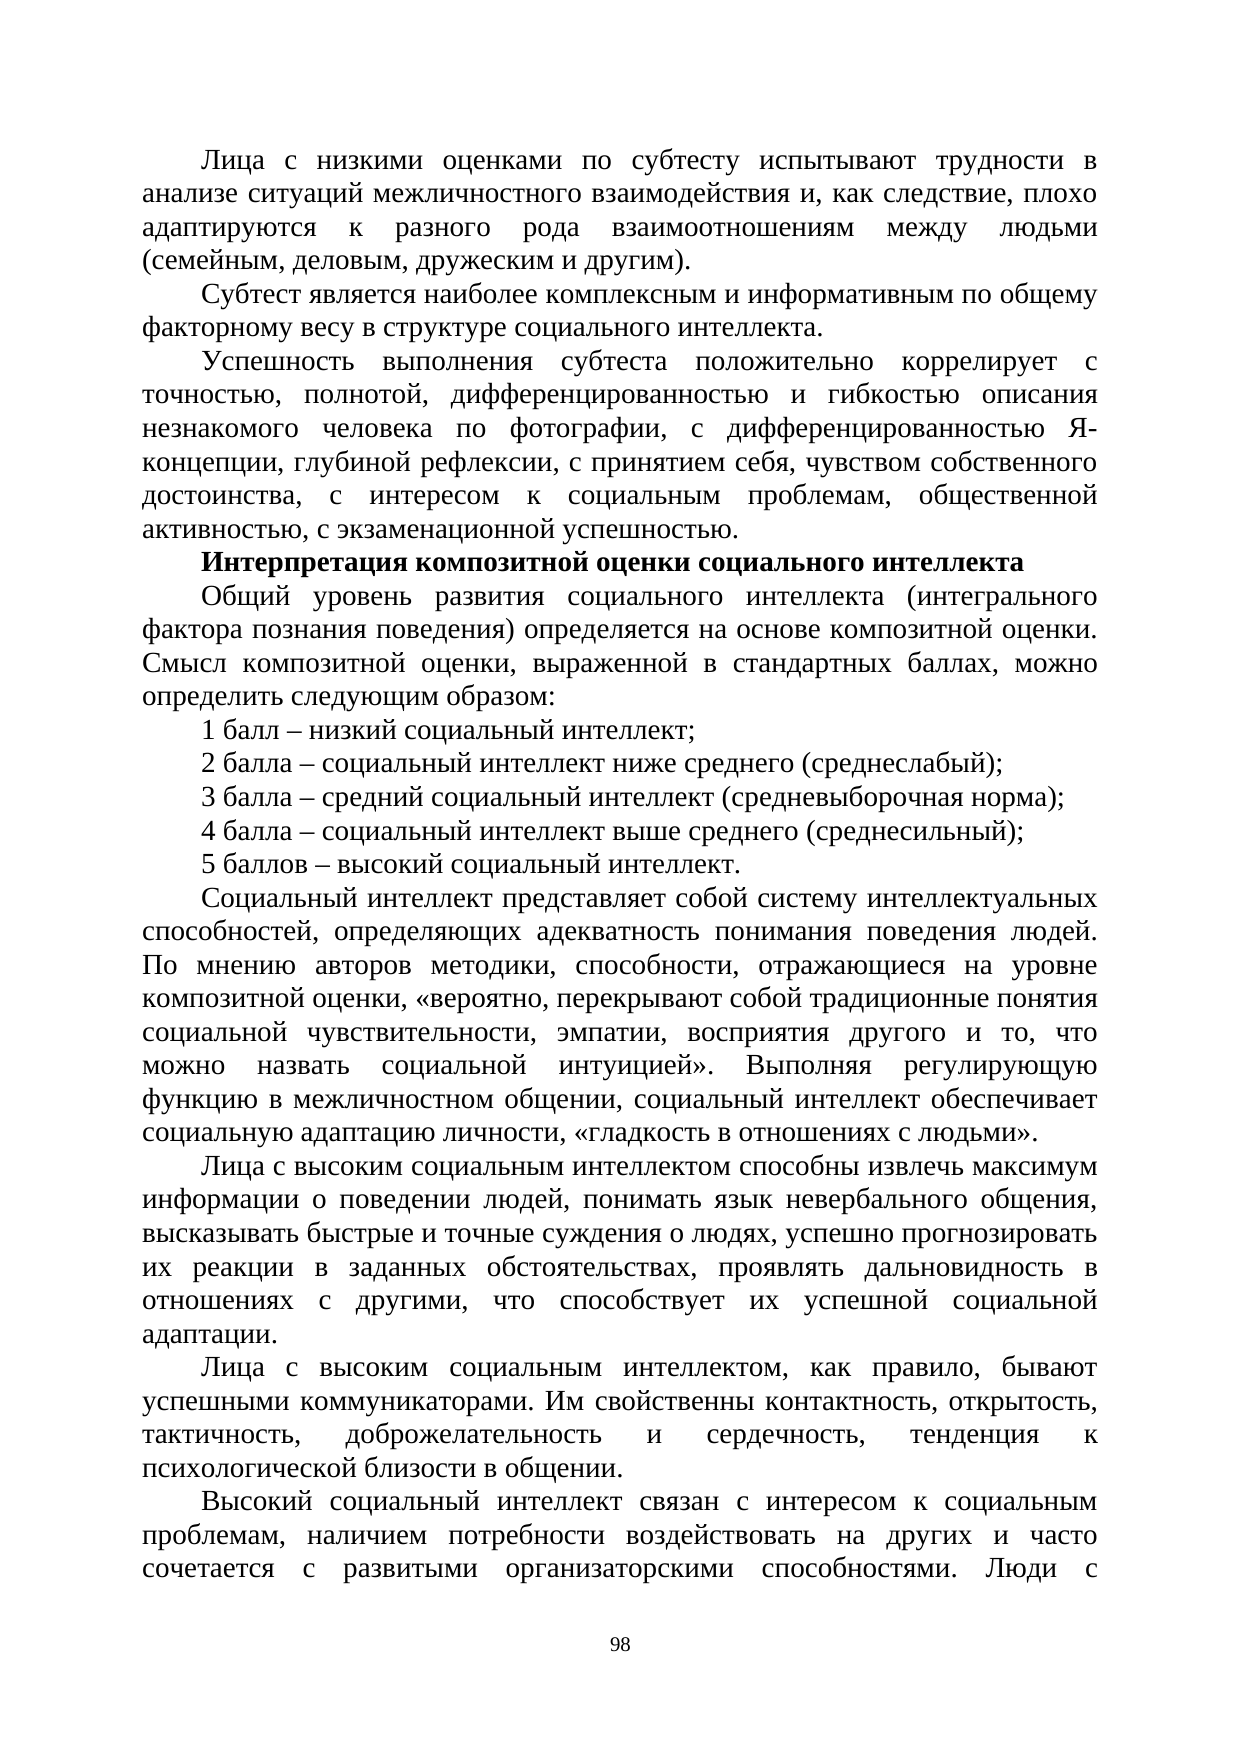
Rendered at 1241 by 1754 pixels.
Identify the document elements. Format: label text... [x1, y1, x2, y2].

text Субтест является наиболее комплексным и информативным по общему факторному весу в структуре социального интеллекта. [142, 276, 1098, 343]
text Социальный интеллект представляет собой систему интеллектуальных способностей, определяющих адекватность понимания поведения людей. По мнению авторов методики, способности, отражающиеся на уровне композитной оценки, «вероятно, перекрывают собой традиционные понятия социальной чувствительности, эмпатии, восприятия другого и то, что можно назвать социальной интуицией». Выполняя регулирующую функцию в межличностном общении, социальный интеллект обеспечивает социальную адаптацию личности, «гладкость в отношениях с людьми». [142, 880, 1098, 1148]
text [142, 1483, 1098, 1584]
text Лица с низкими оценками по субтесту испытывают трудности в анализе ситуаций межличностного взаимодействия и, как следствие, плохо адаптируются к разного рода взаимоотношениям между людьми (семейным, деловым, дружеским и другим). [142, 142, 1098, 276]
text 2 балла – социальный интеллект ниже среднего (среднеслабый); [201, 746, 1098, 779]
text 3 балла – средний социальный интеллект (средневыборочная норма); [201, 779, 1098, 813]
text Успешность выполнения субтеста положительно коррелирует с точностью, полнотой, дифференцированностью и гибкостью описания незнакомого человека по фотографии, с дифференцированностью Я-концепции, глубиной рефлексии, с принятием себя, чувством собственного достоинства, с интересом к социальным проблемам, общественной активностью, с экзаменационной успешностью. [142, 343, 1098, 544]
text 1 балл – низкий социальный интеллект; [201, 712, 1098, 746]
text Лица с высоким социальным интеллектом способны извлечь максимум информации о поведении людей, понимать язык невербального общения, высказывать быстрые и точные суждения о людях, успешно прогнозировать их реакции в заданных обстоятельствах, проявлять дальновидность в отношениях с другими, что способствует их успешной социальной адаптации. [142, 1148, 1098, 1349]
text Общий уровень развития социального интеллекта (интегрального фактора познания поведения) определяется на основе композитной оценки. Смысл композитной оценки, выраженной в стандартных баллах, можно определить следующим образом: [142, 578, 1098, 712]
text 4 балла – социальный интеллект выше среднего (среднесильный); [201, 813, 1098, 846]
subtitle Интерпретация композитной оценки социального интеллекта [142, 544, 1098, 578]
text Лица с высоким социальным интеллектом, как правило, бывают успешными коммуникаторами. Им свойственны контактность, открытость, тактичность, доброжелательность и сердечность, тенденция к психологической близости в общении. [142, 1349, 1098, 1483]
text 5 баллов – высокий социальный интеллект. [201, 846, 1098, 880]
